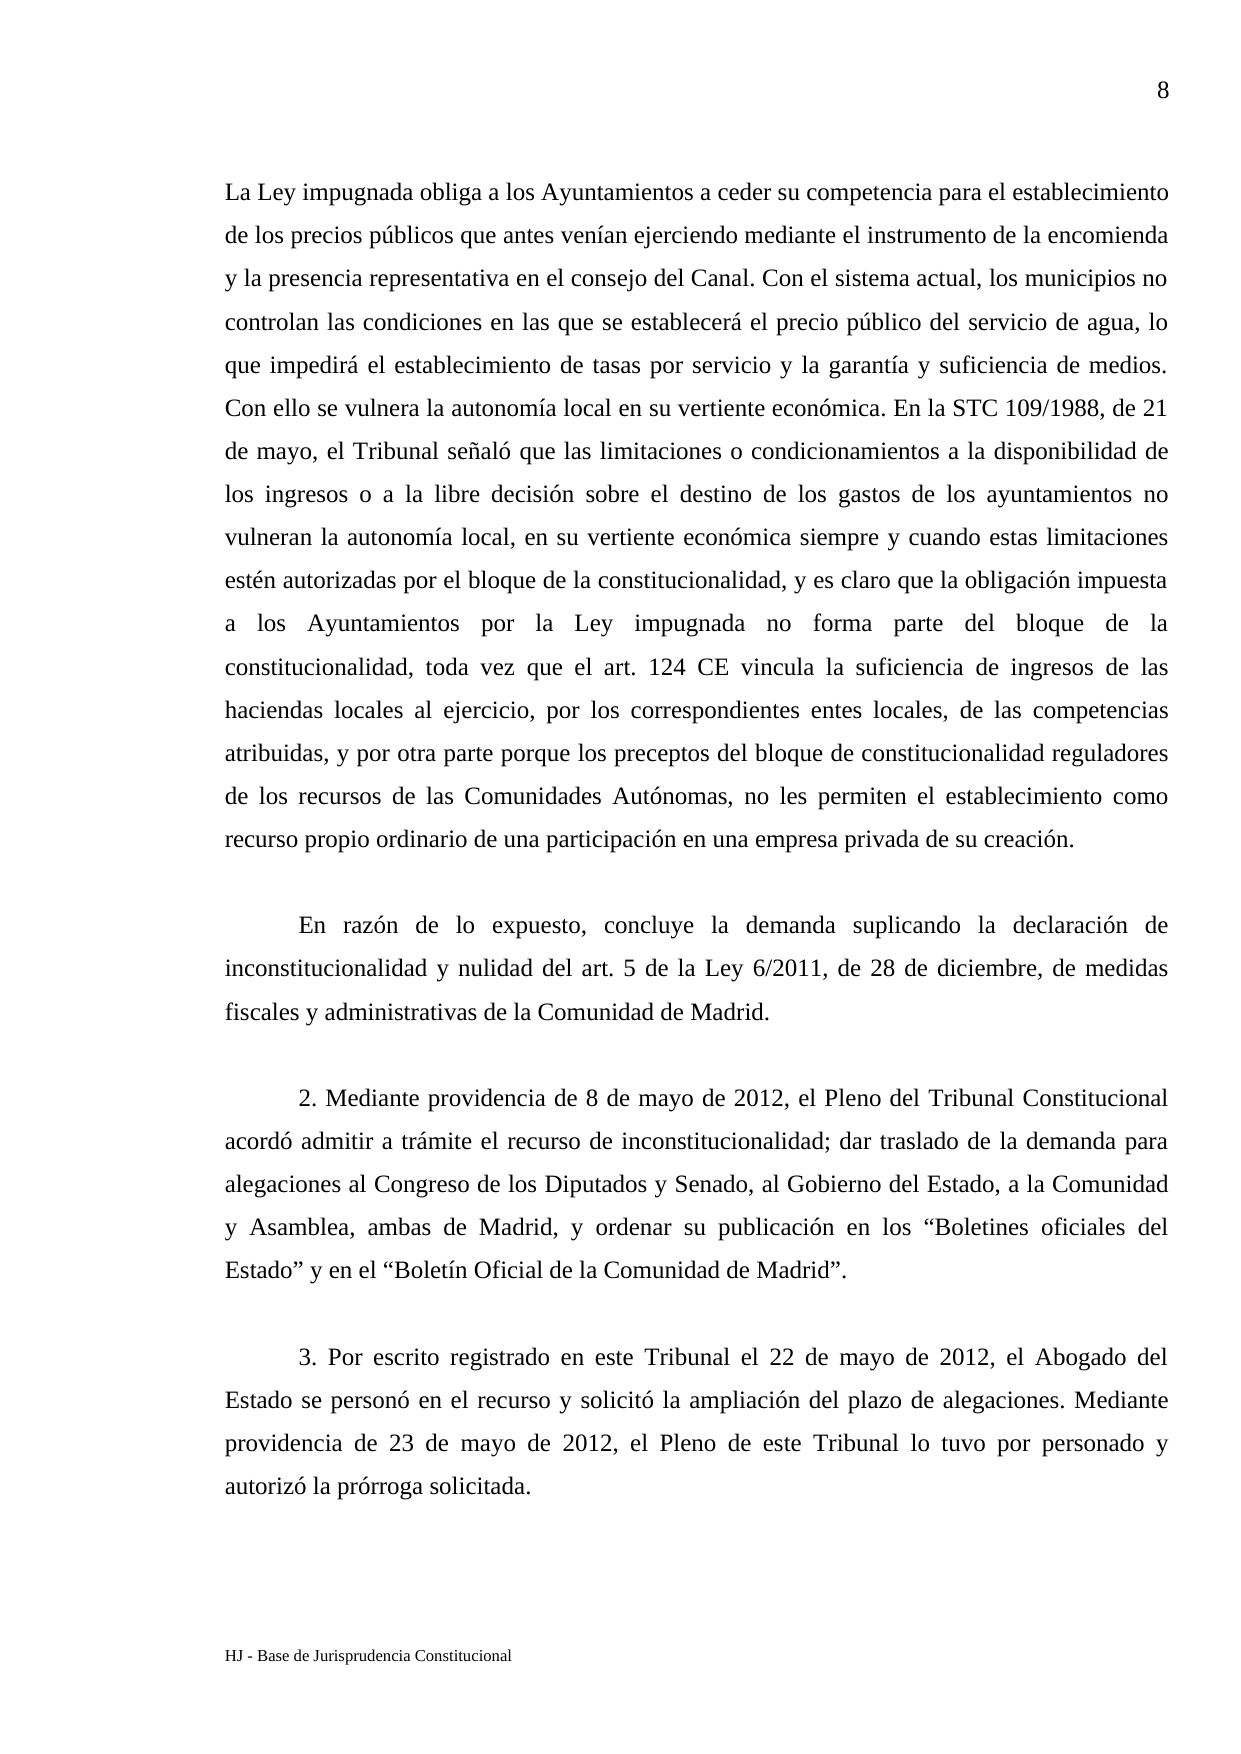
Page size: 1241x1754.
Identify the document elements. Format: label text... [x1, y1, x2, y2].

text 2. Mediante providencia de 8 de mayo de 2012, el Pleno del Tribunal Constitucional acordó admitir a trámite el recurso de inconstitucionalidad; dar traslado de la demanda para alegaciones al Congreso de los Diputados y Senado, al Gobierno del Estado, a la Comunidad y Asamblea, ambas de Madrid, y ordenar su publicación en los “Boletines oficiales del Estado” y en el “Boletín Oficial de la Comunidad de Madrid”. [224, 1083, 1169, 1284]
text En razón de lo expuesto, concluye la demanda suplicando la declaración de inconstitucionalidad y nulidad del art. 5 de la Ley 6/2011, de 28 de diciembre, de medidas fiscales y administrativas de la Comunidad de Madrid. [224, 910, 1169, 1025]
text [224, 177, 1169, 853]
text 3. Por escrito registrado en este Tribunal el 22 de mayo de 2012, el Abogado del Estado se personó en el recurso y solicitó la ampliación del plazo de alegaciones. Mediante providencia de 23 de mayo de 2012, el Pleno de este Tribunal lo tuvo por personado y autorizó la prórroga solicitada. [224, 1342, 1169, 1500]
